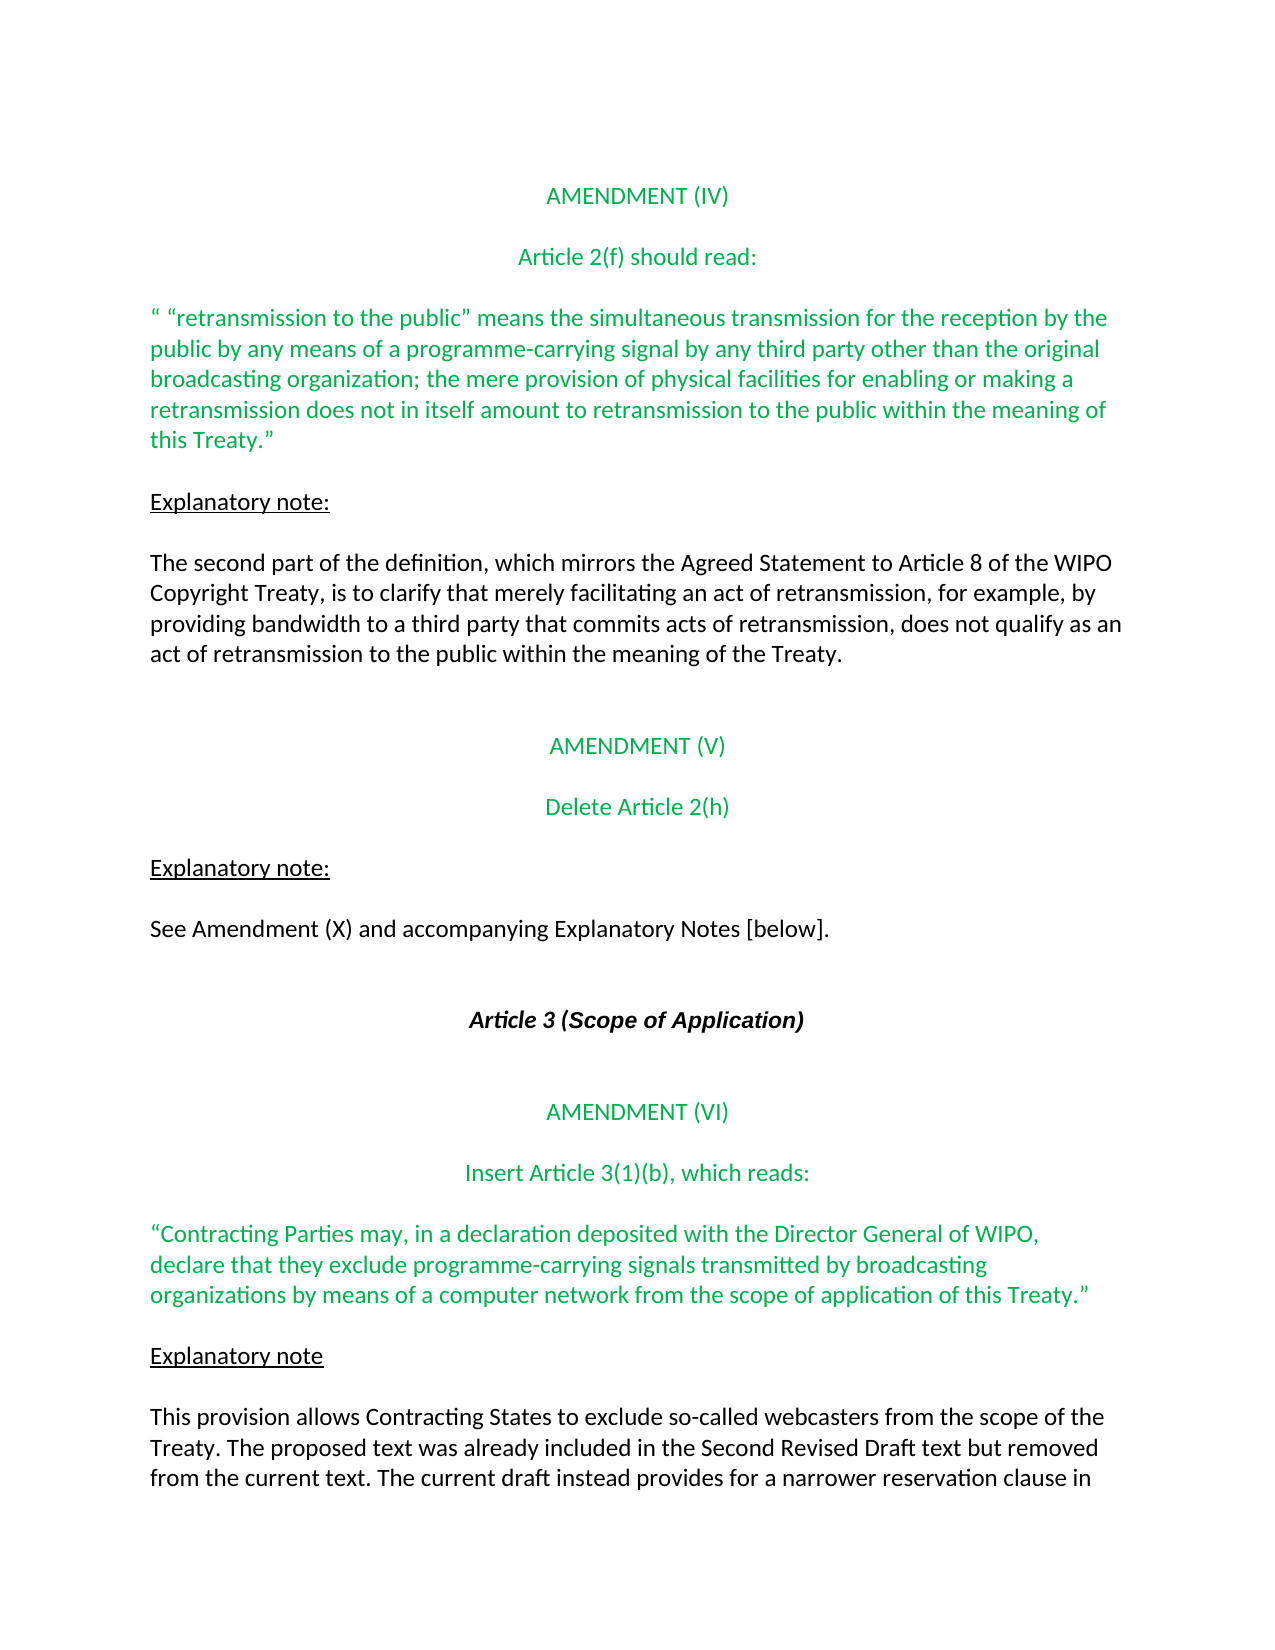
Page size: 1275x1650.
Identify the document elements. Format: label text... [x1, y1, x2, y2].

text declare that they exclude programme-carrying signals transmitted by broadcasting [150, 1249, 1125, 1279]
text AMENDMENT (VI) [150, 1096, 1125, 1127]
text The second part of the definition, which mirrors the Agreed Statement to Article 8 of the WIPO Copyright Treaty, is to clarify that merely facilitating an act of retransmission, for example, by providing bandwidth to a third party that commits acts of retransmission, does not qualify as an act of retransmission to the public within the meaning of the Treaty. [150, 547, 1125, 669]
text Explanatory note: [150, 486, 1125, 516]
text Delete Article 2(h) [150, 791, 1125, 821]
text Explanatory note: [150, 852, 1125, 882]
text “ “retransmission to the public” means the simultaneous transmission for the reception by the public by any means of a programme-carrying signal by any third party other than the original broadcasting organization; the mere provision of physical facilities for enabling or making a retransmission does not in itself amount to retransmission to the public within the meaning of this Treaty.” [150, 303, 1125, 455]
text “Contracting Parties may, in a declaration deposited with the Director General of WIPO, [150, 1218, 1125, 1249]
text See Amendment (X) and accompanying Explanatory Notes [below]. [150, 913, 1125, 943]
text Article 3 (Scope of Application) [150, 1004, 1125, 1035]
text Explanatory note [150, 1340, 1125, 1371]
text Insert Article 3(1)(b), which reads: [150, 1157, 1125, 1188]
text organizations by means of a computer network from the scope of application of this Treaty.” [150, 1279, 1125, 1310]
text AMENDMENT (IV) [150, 150, 1125, 211]
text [150, 1401, 1125, 1493]
text Article 2(f) should read: [150, 242, 1125, 272]
text AMENDMENT (V) [150, 730, 1125, 760]
